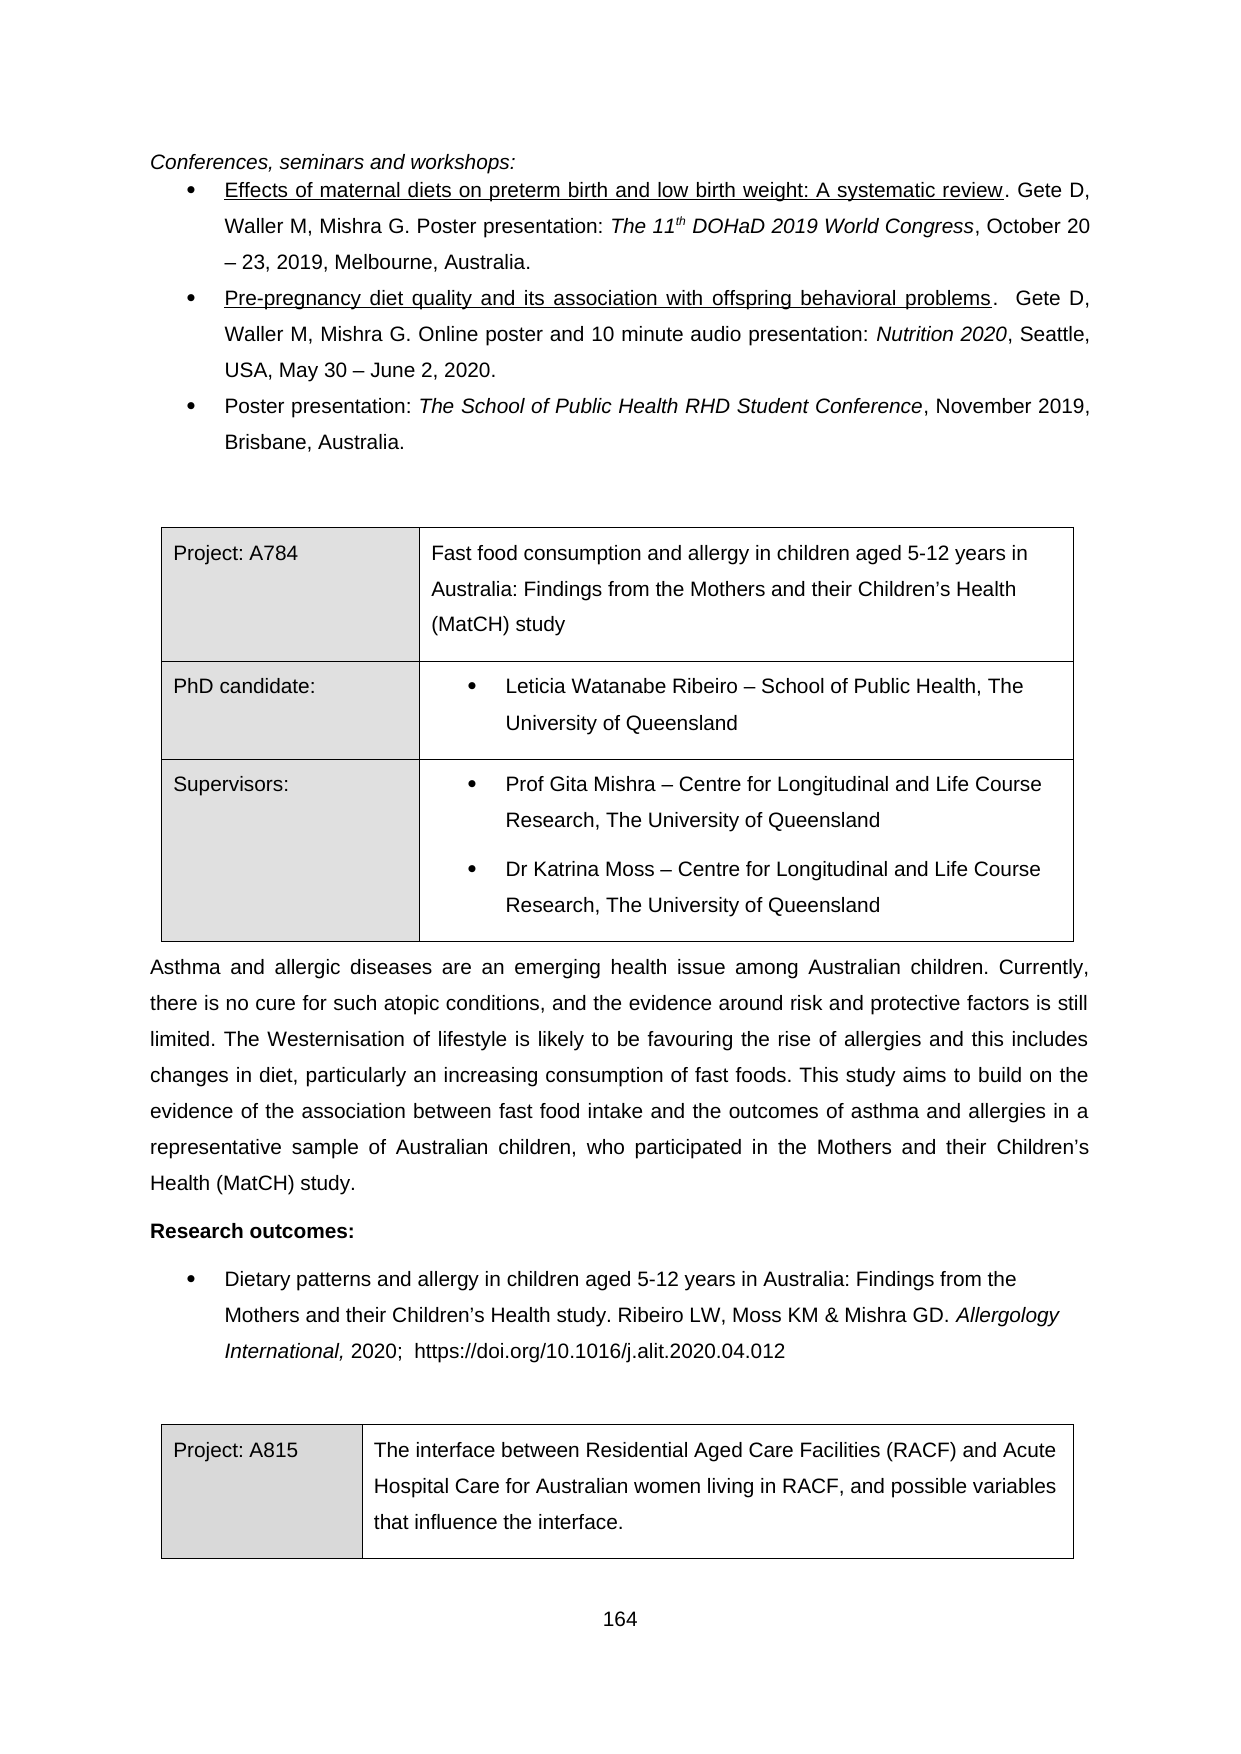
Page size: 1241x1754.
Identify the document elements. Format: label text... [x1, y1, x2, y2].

list Pre-pregnancy diet quality and its association with offspring behavioral problems. Gete D, Waller M, Mishra G. Online poster and 10 minute audio presentation: Nutrition 2020, Seattle, USA, May 30 – June 2, 2020. [187, 286, 1090, 382]
list Dietary patterns and allergy in children aged 5-12 years in Australia: Findings from the Mothers and their Children’s Health study. Ribeiro LW, Moss KM & Mishra GD. Allergology International, 2020; https://doi.org/10.1016/j.alit.2020.04.012 [187, 1267, 1090, 1363]
table_cell PhD candidate: [162, 662, 419, 759]
text Research outcomes: [150, 1219, 1090, 1243]
table_header Project: A815 [162, 1425, 362, 1558]
list Poster presentation: The School of Public Health RHD Student Conference, November 2019, Brisbane, Australia. [187, 394, 1090, 454]
text Asthma and allergic diseases are an emerging health issue among Australian children. Currently, there is no cure for such atopic conditions, and the evidence around risk and protective factors is still limited. The Westernisation of lifestyle is likely to be favouring the rise of allergies and this includes changes in diet, particularly an increasing consumption of fast foods. This study aims to build on the evidence of the association between fast food intake and the outcomes of asthma and allergies in a representative sample of Australian children, who participated in the Mothers and their Children’s Health (MatCH) study. [150, 955, 1090, 1194]
table_cell Prof Gita Mishra – Centre for Longitudinal and Life Course Research, The University of Queensland Dr Katrina Moss – Centre for Longitudinal and Life Course Research, The University of Queensland [420, 760, 1073, 941]
text Conferences, seminars and workshops: [150, 150, 1090, 174]
table_cell Supervisors: [162, 760, 419, 941]
list Effects of maternal diets on preterm birth and low birth weight: A systematic review. Gete D, Waller M, Mishra G. Poster presentation: The 11th DOHaD 2019 World Congress, October 20 – 23, 2019, Melbourne, Australia. [187, 178, 1090, 274]
table_header The interface between Residential Aged Care Facilities (RACF) and Acute Hospital Care for Australian women living in RACF, and possible variables that influence the interface. [363, 1425, 1073, 1558]
table_header Fast food consumption and allergy in children aged 5-12 years in Australia: Findings from the Mothers and their Children’s Health (MatCH) study [420, 528, 1073, 661]
table_cell Leticia Watanabe Ribeiro – School of Public Health, The University of Queensland [420, 662, 1073, 759]
table_header Project: A784 [162, 528, 419, 661]
